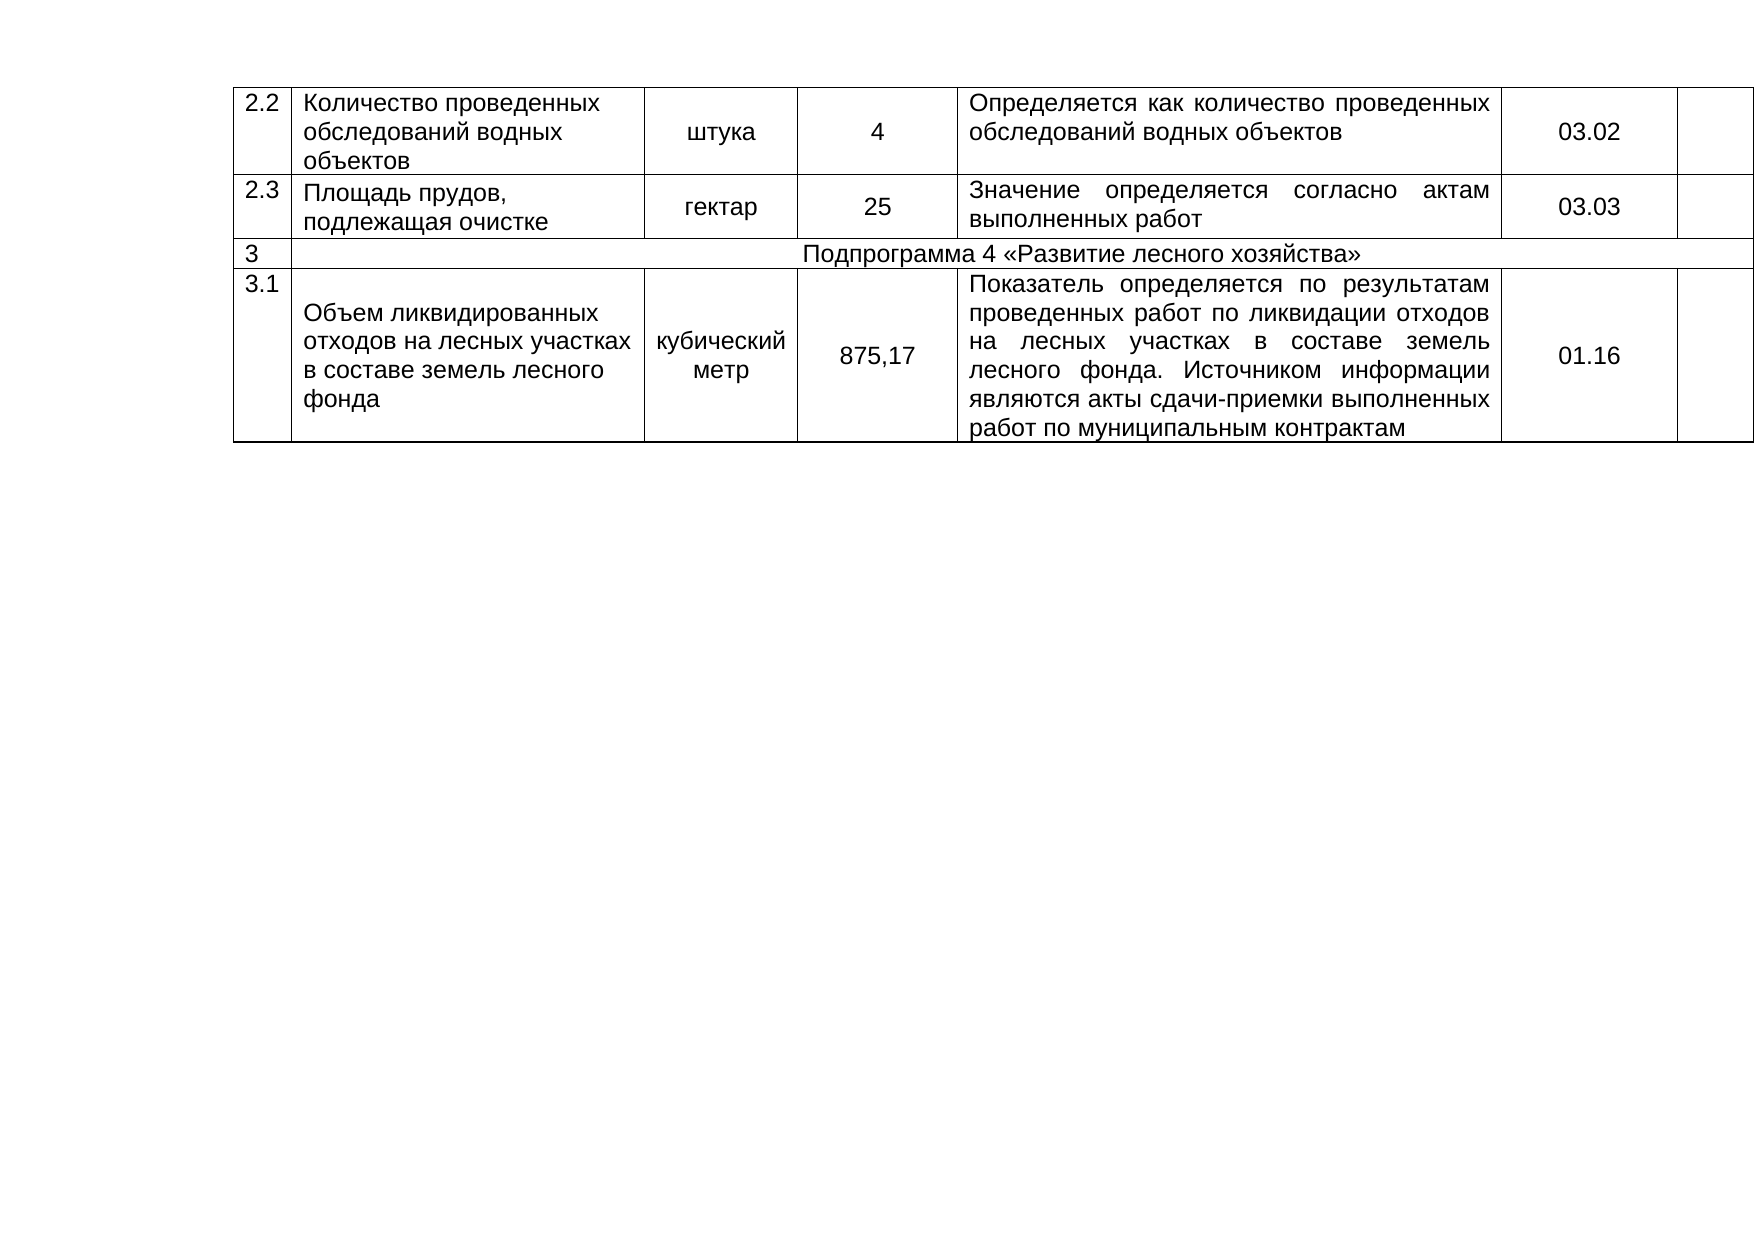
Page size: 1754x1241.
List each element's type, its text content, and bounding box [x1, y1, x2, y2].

table_cell 3.1 [234, 269, 291, 441]
table_cell 2.3 [234, 175, 291, 238]
table_cell 01.16 [1502, 269, 1677, 441]
table_cell Показатель определяется по результатам проведенных работ по ликвидации отходов на лесных участках в составе земель лесного фонда. Источником информации являются акты сдачи-приемки выполненных работ по муниципальным контрактам [958, 269, 1501, 441]
table_cell кубический метр [645, 269, 797, 441]
table_cell Площадь прудов, подлежащая очистке [292, 175, 644, 238]
table_cell 875,17 [798, 269, 957, 441]
table_cell гектар [645, 175, 797, 238]
table_cell 4 [1678, 269, 1753, 441]
table_cell Определяется как количество проведенных обследований водных объектов [958, 88, 1501, 174]
table_cell 2 [1678, 88, 1753, 174]
table_cell Значение определяется согласно актам выполненных работ [958, 175, 1501, 238]
table_cell 2 [1678, 175, 1753, 238]
table_cell Подпрограмма 4 «Развитие лесного хозяйства» [292, 239, 1753, 268]
table_cell 03.02 [1502, 88, 1677, 174]
table_cell Количество проведенных обследований водных объектов [292, 88, 644, 174]
table_cell 3 [234, 239, 291, 268]
table_cell 25 [798, 175, 957, 238]
table_cell 4 [798, 88, 957, 174]
table_cell штука [645, 88, 797, 174]
table_cell 2.2 [234, 88, 291, 174]
table_cell 03.03 [1502, 175, 1677, 238]
table_cell Объем ликвидированных отходов на лесных участках в составе земель лесного фонда [292, 269, 644, 441]
